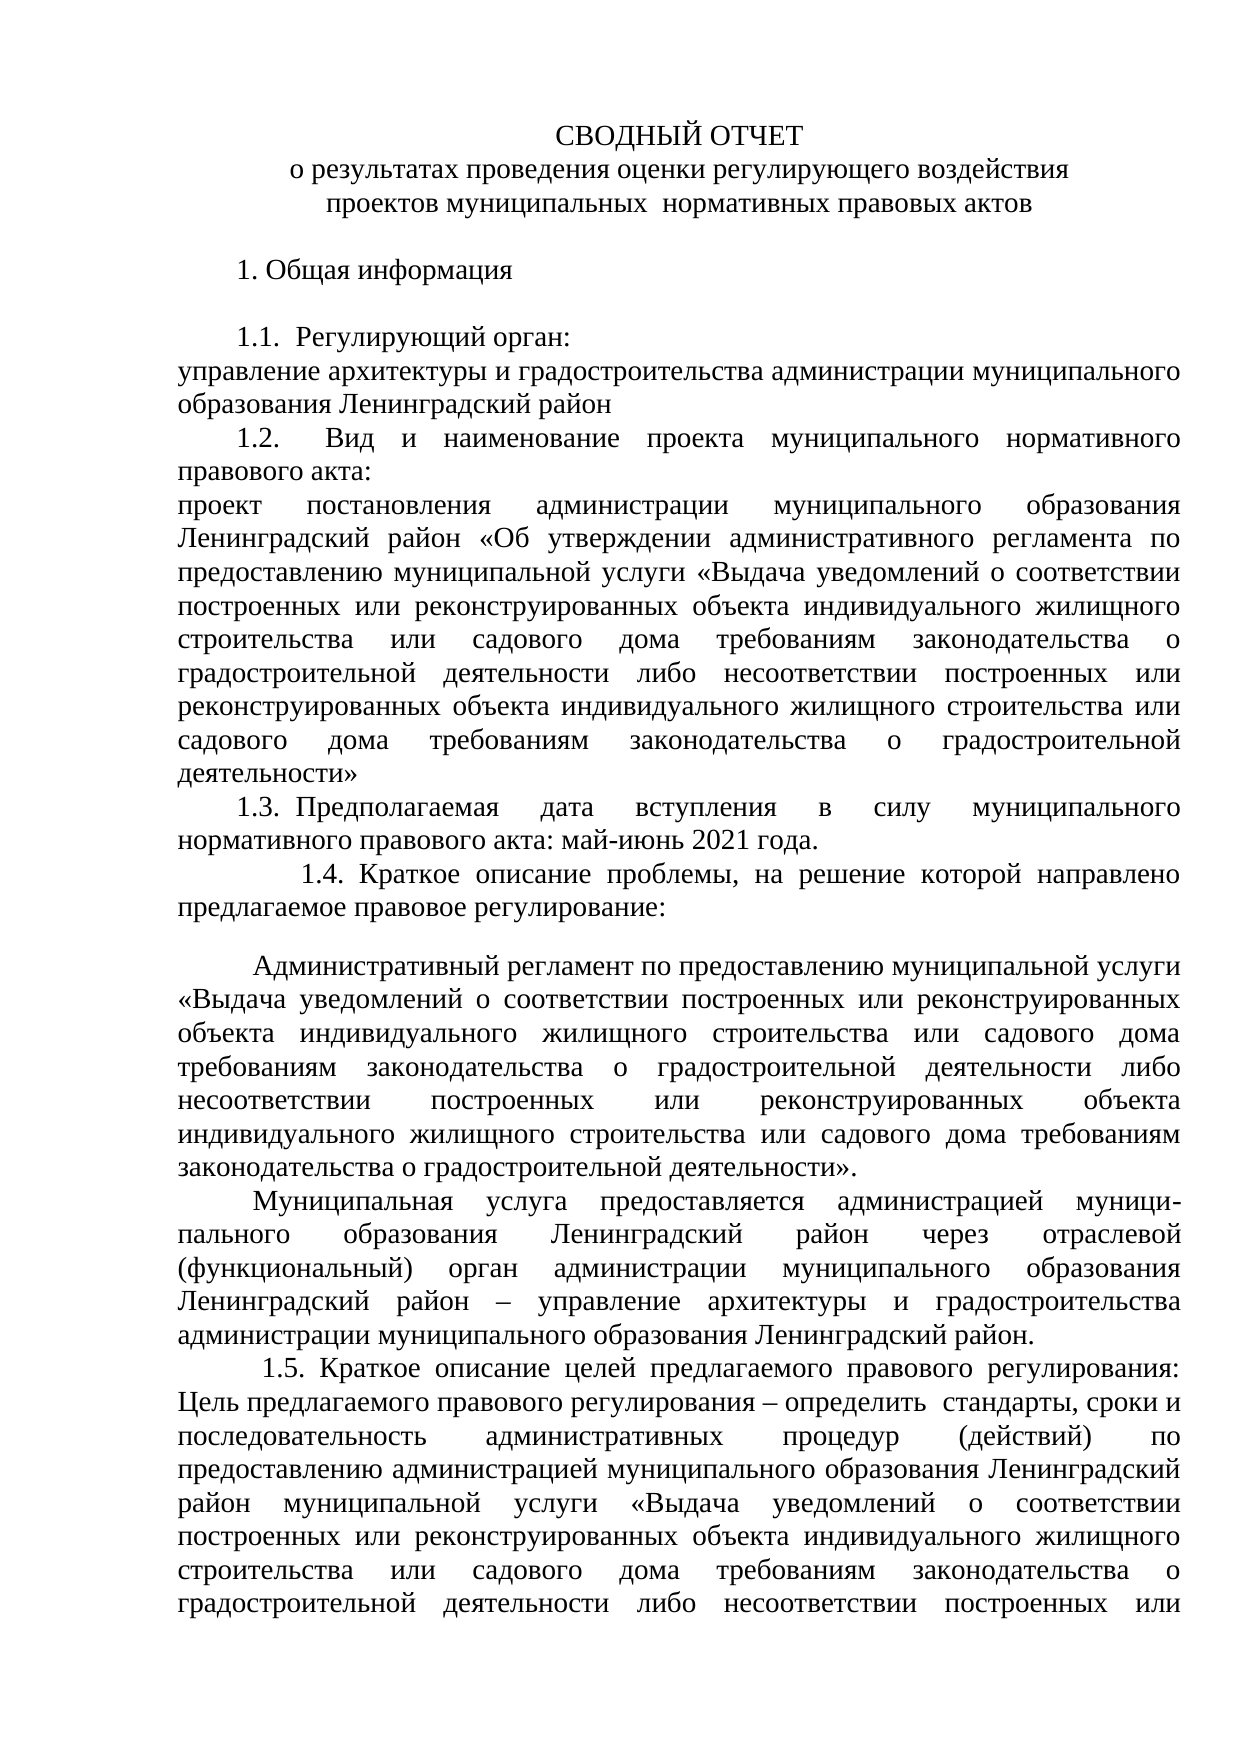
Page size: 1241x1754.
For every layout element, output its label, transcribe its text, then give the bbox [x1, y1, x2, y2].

text Муниципальная услуга предоставляется администрацией муниципального образования Ленинградский район через отраслевой (функциональный) орган администрации муниципального образования Ленинградский район – управление архитектуры и градостроительства администрации муниципального образования Ленинградский район. [177, 1183, 1181, 1351]
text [177, 1351, 1181, 1619]
text Административный регламент по предоставлению муниципальной услуги «Выдача уведомлений о соответствии построенных или реконструированных объекта индивидуального жилищного строительства или садового дома требованиям законодательства о градостроительной деятельности либо несоответствии построенных или реконструированных объекта индивидуального жилищного строительства или садового дома требованиям законодательства о градостроительной деятельности». [177, 948, 1181, 1183]
text проектов муниципальных нормативных правовых актов [177, 185, 1181, 219]
list Вид и наименование проекта муниципального нормативного правового акта: [177, 420, 1181, 487]
text о результатах проведения оценки регулирующего воздействия [177, 152, 1181, 185]
text 1. Общая информация [177, 252, 1181, 286]
text 1.4. Краткое описание проблемы, на решение которой направлено предлагаемое правовое регулирование: [177, 856, 1181, 923]
list Регулирующий орган: [177, 319, 1181, 353]
list Предполагаемая дата вступления в силу муниципального нормативного правового акта: май-июнь 2021 года. [177, 789, 1181, 856]
text управление архитектуры и градостроительства администрации муниципального образования Ленинградский район [177, 353, 1181, 420]
text СВОДНЫЙ ОТЧЕТ [177, 118, 1181, 152]
text проект постановления администрации муниципального образования Ленинградский район «Об утверждении административного регламента по предоставлению муниципальной услуги «Выдача уведомлений о соответствии построенных или реконструированных объекта индивидуального жилищного строительства или садового дома требованиям законодательства о градостроительной деятельности либо несоответствии построенных или реконструированных объекта индивидуального жилищного строительства или садового дома требованиям законодательства о градостроительной деятельности» [177, 487, 1181, 789]
